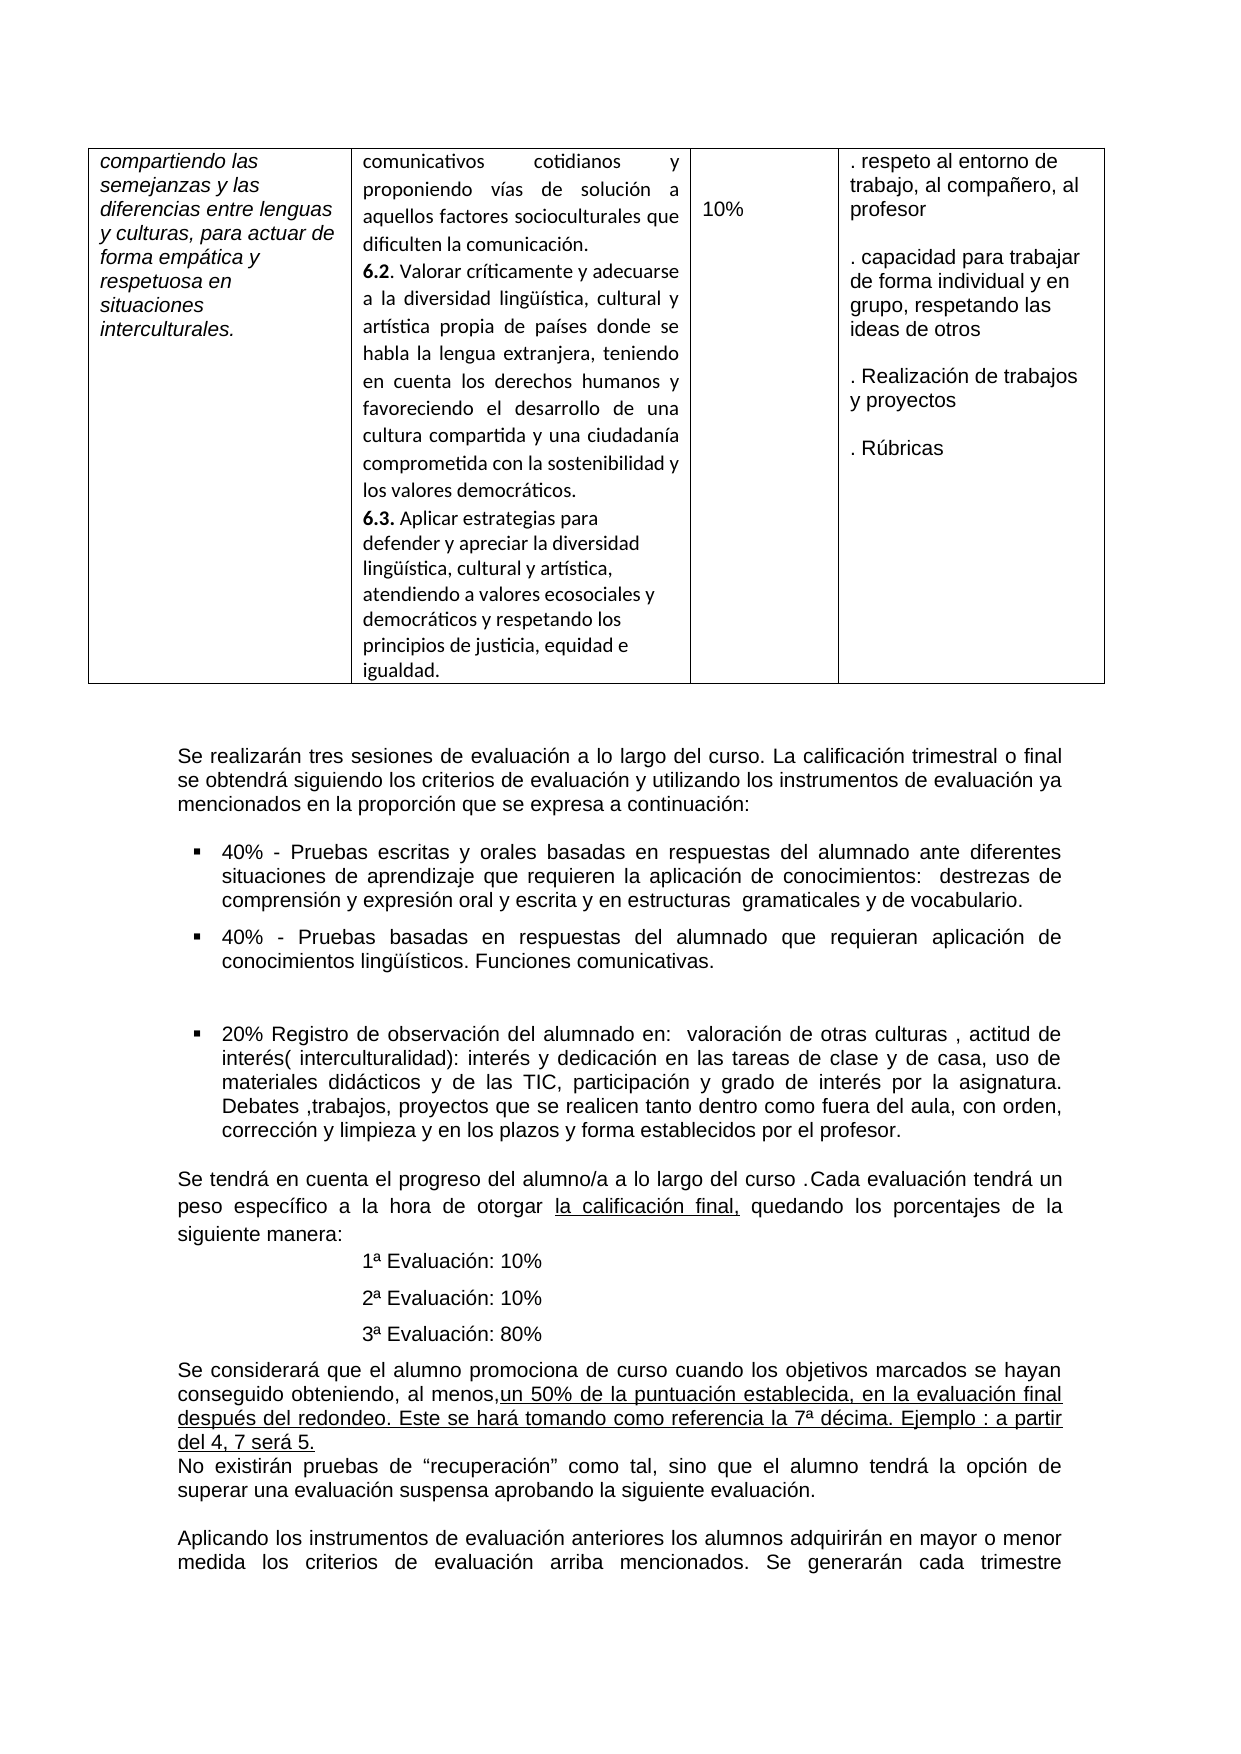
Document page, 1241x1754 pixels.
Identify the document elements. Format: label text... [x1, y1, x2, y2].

list Se realizarán tres sesiones de evaluación a lo largo del curso. La calificación trimestral o final se obtendrá siguiendo los criterios de evaluación y utilizando los instrumentos de evaluación ya mencionados en la proporción que se expresa a continuación: [177, 744, 1063, 816]
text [177, 1526, 1063, 1574]
text Se tendrá en cuenta el progreso del alumno/a a lo largo del curso .Cada evaluación tendrá un peso específico a la hora de otorgar la calificación final, quedando los porcentajes de la siguiente manera: [177, 1166, 1063, 1245]
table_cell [89, 149, 351, 683]
text 2ª Evaluación: 10% [177, 1285, 1063, 1309]
text 3ª Evaluación: 80% [177, 1322, 1063, 1346]
text No existirán pruebas de “recuperación” como tal, sino que el alumno tendrá la opción de superar una evaluación suspensa aprobando la siguiente evaluación. [177, 1454, 1063, 1502]
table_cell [839, 149, 1104, 683]
list 20% Registro de observación del alumnado en: valoración de otras culturas , actitud de interés( interculturalidad): interés y dedicación en las tareas de clase y de casa, uso de materiales didácticos y de las TIC, participación y grado de interés por la asignatura. Debates ,trabajos, proyectos que se realicen tanto dentro como fuera del aula, con orden, corrección y limpieza y en los plazos y forma establecidos por el profesor. [192, 1021, 1063, 1141]
list 40% - Pruebas escritas y orales basadas en respuestas del alumnado ante diferentes situaciones de aprendizaje que requieren la aplicación de conocimientos: destrezas de comprensión y expresión oral y escrita y en estructuras gramaticales y de vocabulario. [192, 840, 1063, 912]
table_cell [352, 149, 690, 683]
text Se considerará que el alumno promociona de curso cuando los objetivos marcados se hayan conseguido obteniendo, al menos,un 50% de la puntuación establecida, en la evaluación final después del redondeo. Este se hará tomando como referencia la 7ª décima. Ejemplo : a partir del 4, 7 será 5. [177, 1358, 1063, 1427]
text Se considerará que el alumno promociona de curso cuando los objetivos marcados se hayan conseguido obteniendo, al menos,un 50% de la puntuación establecida, en la evaluación final después del redondeo. Este se hará tomando como referencia la 7ª décima. Ejemplo : a partir del 4, 7 será 5. [177, 1428, 1063, 1454]
text 1ª Evaluación: 10% [177, 1249, 1063, 1273]
list 40% - Pruebas basadas en respuestas del alumnado que requieran aplicación de conocimientos lingüísticos. Funciones comunicativas. [192, 924, 1063, 972]
table_cell 10% [691, 149, 838, 683]
